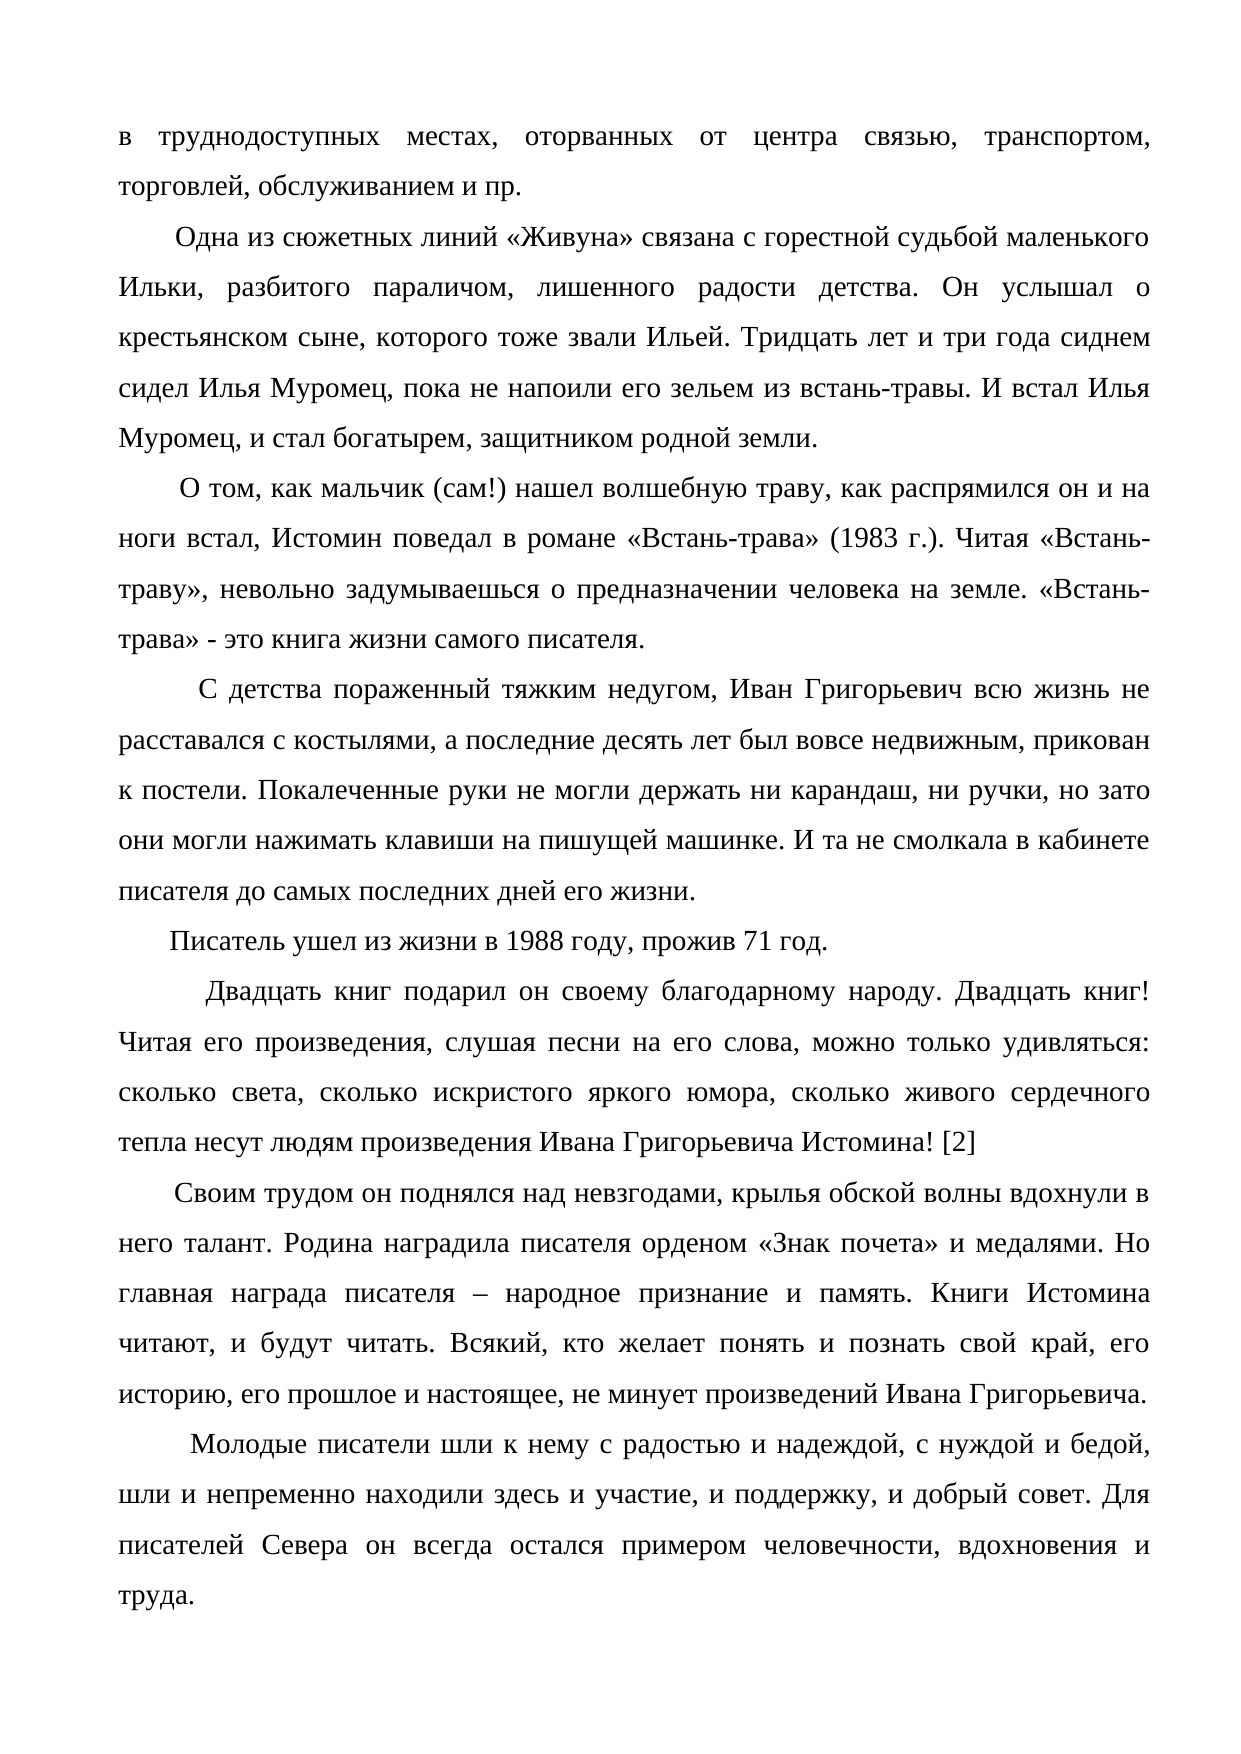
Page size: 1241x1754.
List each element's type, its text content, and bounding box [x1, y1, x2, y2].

text Писатель ушел из жизни в 1988 году, прожив 71 год. [118, 923, 1152, 957]
text Молодые писатели шли к нему с радостью и надеждой, с нуждой и бедой, шли и непременно находили здесь и участие, и поддержку, и добрый совет. Для писателей Севера он всегда остался примером человечности, вдохновения и труда. [118, 1426, 1152, 1611]
text Двадцать книг подарил он своему благодарному народу. Двадцать книг! Читая его произведения, слушая песни на его слова, можно только удивляться: сколько света, сколько искристого яркого юмора, сколько живого сердечного тепла несут людям произведения Ивана Григорьевича Истомина! [2] [118, 973, 1152, 1158]
text Одна из сюжетных линий «Живуна» связана с горестной судьбой маленького Ильки, разбитого параличом, лишенного радости детства. Он услышал о крестьянском сыне, которого тоже звали Ильей. Тридцать лет и три года сиднем сидел Илья Муромец, пока не напоили его зельем из встань-травы. И встал Илья Муромец, и стал богатырем, защитником родной земли. [118, 219, 1152, 453]
text С детства пораженный тяжким недугом, Иван Григорьевич всю жизнь не расставался с костылями, а последние десять лет был вовсе недвижным, прикован к постели. Покалеченные руки не могли держать ни карандаш, ни ручки, но зато они могли нажимать клавиши на пишущей машинке. И та не смолкала в кабинете писателя до самых последних дней его жизни. [118, 672, 1152, 906]
text Своим трудом он поднялся над невзгодами, крылья обской волны вдохнули в него талант. Родина наградила писателя орденом «Знак почета» и медалями. Но главная награда писателя – народное признание и память. Книги Истомина читают, и будут читать. Всякий, кто желает понять и познать свой край, его историю, его прошлое и настоящее, не минует произведений Ивана Григорьевича. [118, 1175, 1152, 1409]
text О том, как мальчик (сам!) нашел волшебную траву, как распрямился он и на ноги встал, Истомин поведал в романе «Встань-трава» (1983 г.). Читая «Встань-траву», невольно задумываешься о предназначении человека на земле. «Встань-трава» - это книга жизни самого писателя. [118, 470, 1152, 655]
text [118, 118, 1152, 202]
